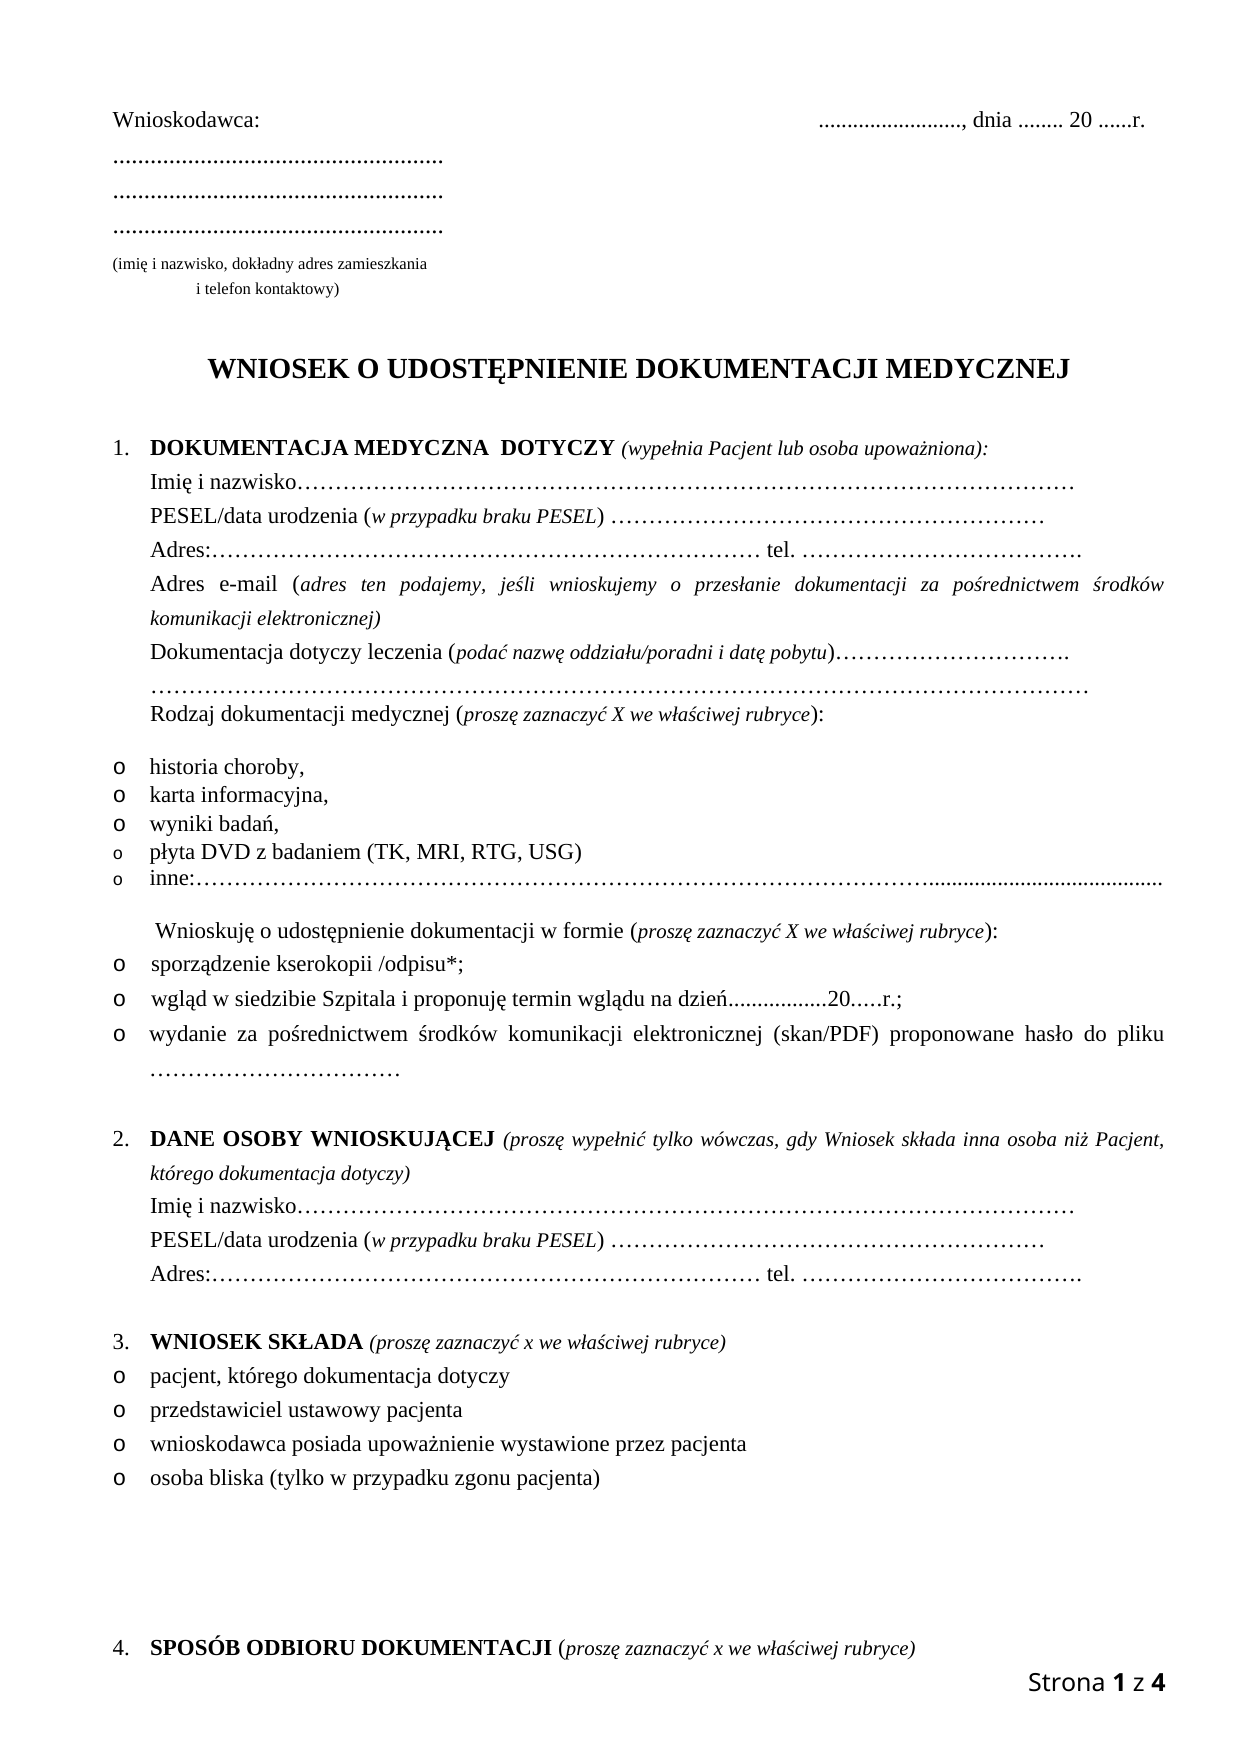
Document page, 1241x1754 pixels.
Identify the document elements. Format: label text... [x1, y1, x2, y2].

text Adres e-mail (adres ten podajemy, jeśli wnioskujemy o przesłanie dokumentacji za pośrednictwem środków komunikacji elektronicznej) [150, 564, 1165, 632]
text Adres:……………………………………………………………… tel. ………………………………. [150, 1255, 1165, 1289]
list SPOSÓB ODBIORU DOKUMENTACJI (proszę zaznaczyć x we właściwej rubryce) [112, 1628, 1165, 1662]
list Wnioskuję o udostępnienie dokumentacji w formie (proszę zaznaczyć X we właściwej rubryce): [149, 917, 1165, 944]
text ..................................................... [112, 178, 1165, 203]
list przedstawiciel ustawowy pacjenta [112, 1391, 1165, 1424]
list wgląd w siedzibie Szpitala i proponuję termin wglądu na dzień 20 r.; [112, 979, 1165, 1014]
text PESEL/data urodzenia (w przypadku braku PESEL) ………………………………………………… [150, 1221, 1165, 1255]
text Rodzaj dokumentacji medycznej (proszę zaznaczyć X we właściwej rubryce): [150, 700, 1165, 727]
list wyniki badań, [112, 809, 1165, 838]
list DANE OSOBY WNIOSKUJĄCEJ (proszę wypełnić tylko wówczas, gdy Wniosek składa inna osoba niż Pacjent, którego dokumentacja dotyczy) [112, 1119, 1165, 1187]
text Wnioskodawca: ........................., dnia ........ 20 ......r. [112, 108, 1165, 133]
text (imię i nazwisko, dokładny adres zamieszkania [112, 249, 1165, 274]
list wydanie za pośrednictwem środków komunikacji elektronicznej (skan/PDF) proponowane hasło do pliku …………………………… [112, 1014, 1165, 1084]
text ..................................................... [112, 143, 1165, 168]
text i telefon kontaktowy) [112, 274, 1165, 299]
text Dokumentacja dotyczy leczenia (podać nazwę oddziału/poradni i datę pobytu)…………………………. [150, 632, 1165, 666]
text WNIOSEK O UDOSTĘPNIENIE DOKUMENTACJI MEDYCZNEJ [112, 358, 1165, 383]
list historia choroby, [112, 753, 1165, 781]
list osoba bliska (tylko w przypadku zgonu pacjenta) [112, 1458, 1165, 1492]
text Imię i nazwisko………………………………………………………………………………………… [150, 1187, 1165, 1221]
list inne:……………………………………………………………………………………......................................... [112, 864, 1165, 891]
text …………………………………………………………………………………………………………… [150, 666, 1165, 700]
list płyta DVD z badaniem (TK, MRI, RTG, USG) [112, 838, 1165, 864]
text Adres:……………………………………………………………… tel. ………………………………. [150, 531, 1165, 564]
list sporządzenie kserokopii /odpisu*; [112, 944, 1165, 979]
text Imię i nazwisko………………………………………………………………………………………… [150, 463, 1165, 497]
list DOKUMENTACJA MEDYCZNA DOTYCZY (wypełnia Pacjent lub osoba upoważniona): [112, 429, 1165, 463]
text PESEL/data urodzenia (w przypadku braku PESEL) ………………………………………………… [150, 497, 1165, 531]
list WNIOSEK SKŁADA (proszę zaznaczyć x we właściwej rubryce) [112, 1323, 1165, 1357]
list wnioskodawca posiada upoważnienie wystawione przez pacjenta [112, 1424, 1165, 1458]
list karta informacyjna, [112, 781, 1165, 809]
list pacjent, którego dokumentacja dotyczy [112, 1357, 1165, 1391]
text ..................................................... [112, 214, 1165, 239]
